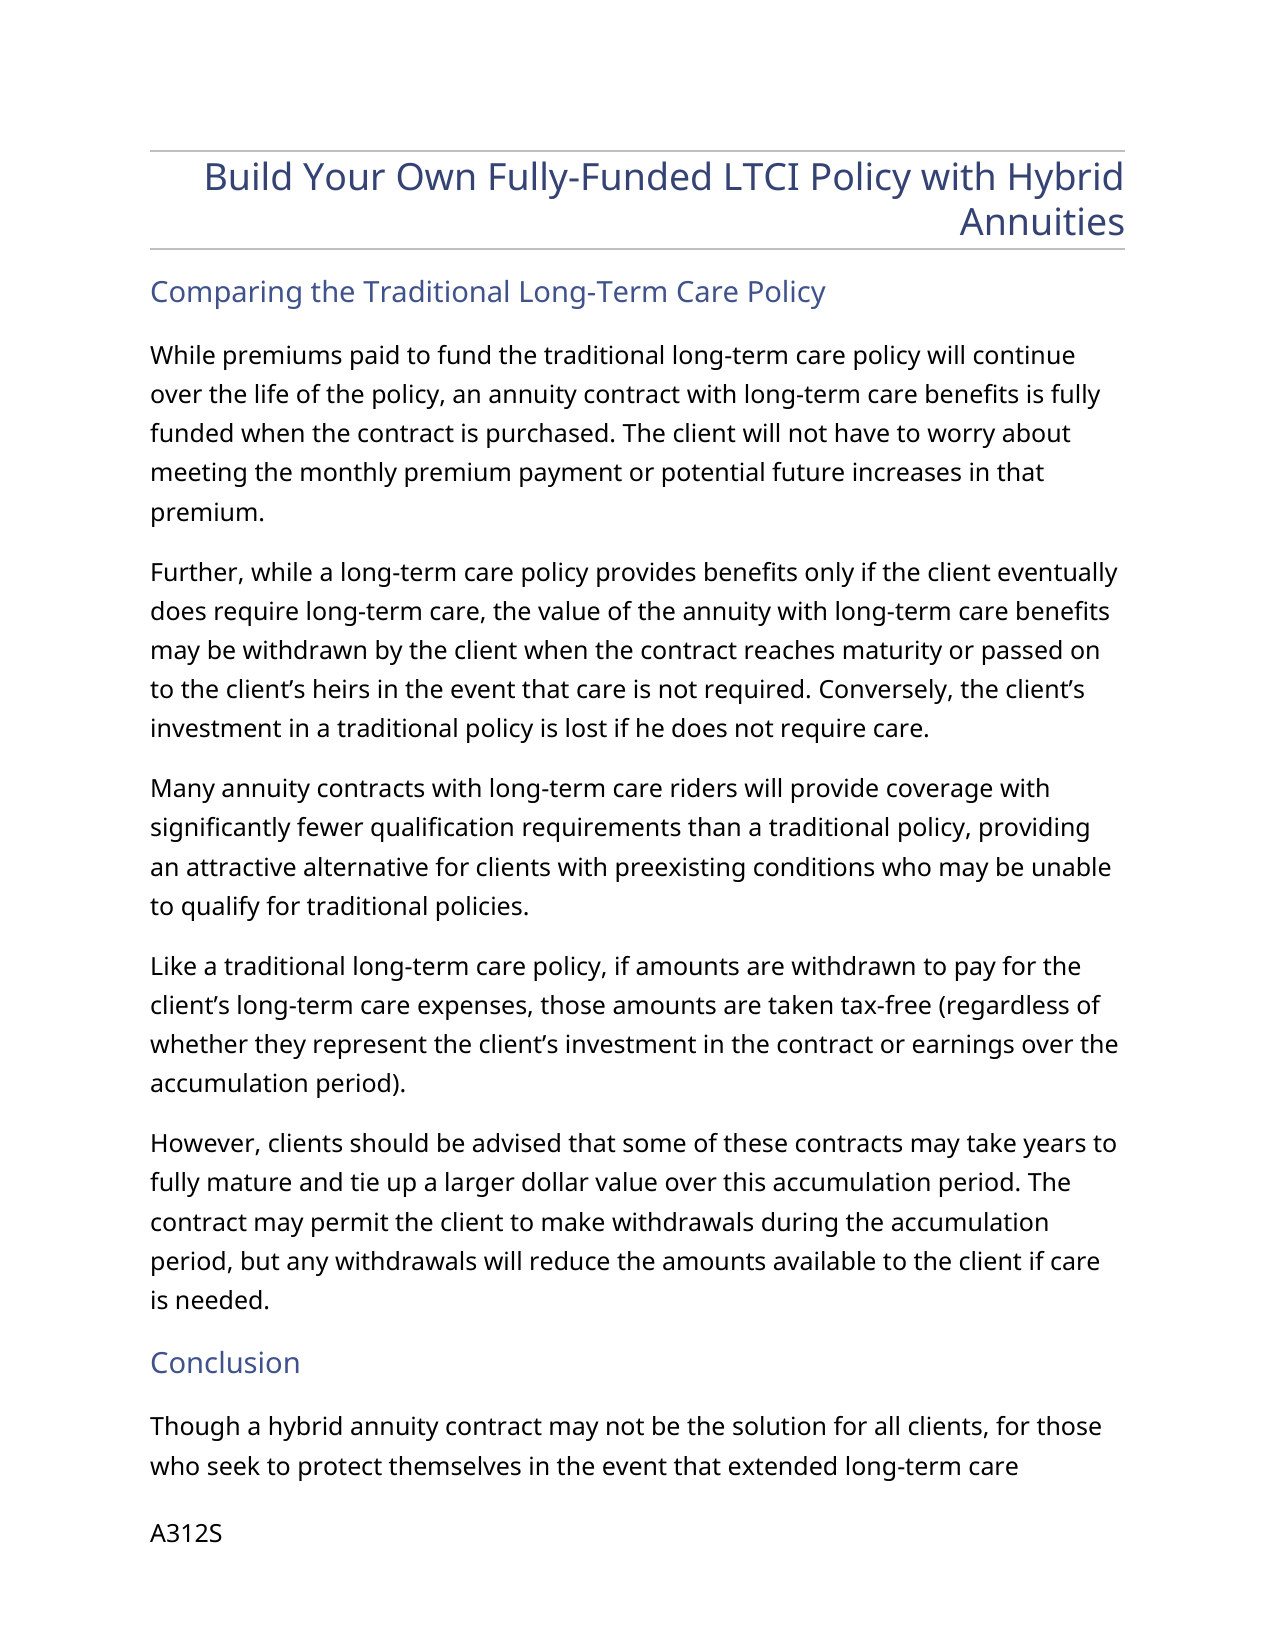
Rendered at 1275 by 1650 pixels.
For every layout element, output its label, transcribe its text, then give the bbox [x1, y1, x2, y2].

title Build Your Own Fully-Funded LTCI Policy with Hybrid Annuities [150, 152, 1125, 248]
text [150, 1409, 1125, 1482]
subtitle Comparing the Traditional Long-Term Care Policy [150, 271, 1125, 311]
text Many annuity contracts with long-term care riders will provide coverage with significantly fewer qualification requirements than a traditional policy, providing an attractive alternative for clients with preexisting conditions who may be unable to qualify for traditional policies. [150, 771, 1125, 922]
text Further, while a long-term care policy provides benefits only if the client eventually does require long-term care, the value of the annuity with long-term care benefits may be withdrawn by the client when the contract reaches maturity or passed on to the client’s heirs in the event that care is not required. Conversely, the client’s investment in a traditional policy is lost if he does not require care. [150, 554, 1125, 745]
text Like a traditional long-term care policy, if amounts are withdrawn to pay for the client’s long-term care expenses, those amounts are taken tax-free (regardless of whether they represent the client’s investment in the contract or earnings over the accumulation period). [150, 948, 1125, 1100]
text However, clients should be advised that some of these contracts may take years to fully mature and tie up a larger dollar value over this accumulation period. The contract may permit the client to make withdrawals during the accumulation period, but any withdrawals will reduce the amounts available to the client if care is needed. [150, 1126, 1125, 1317]
text While premiums paid to fund the traditional long-term care policy will continue over the life of the policy, an annuity contract with long-term care benefits is fully funded when the contract is purchased. The client will not have to worry about meeting the monthly premium payment or potential future increases in that premium. [150, 337, 1125, 528]
subtitle Conclusion [150, 1342, 1125, 1382]
